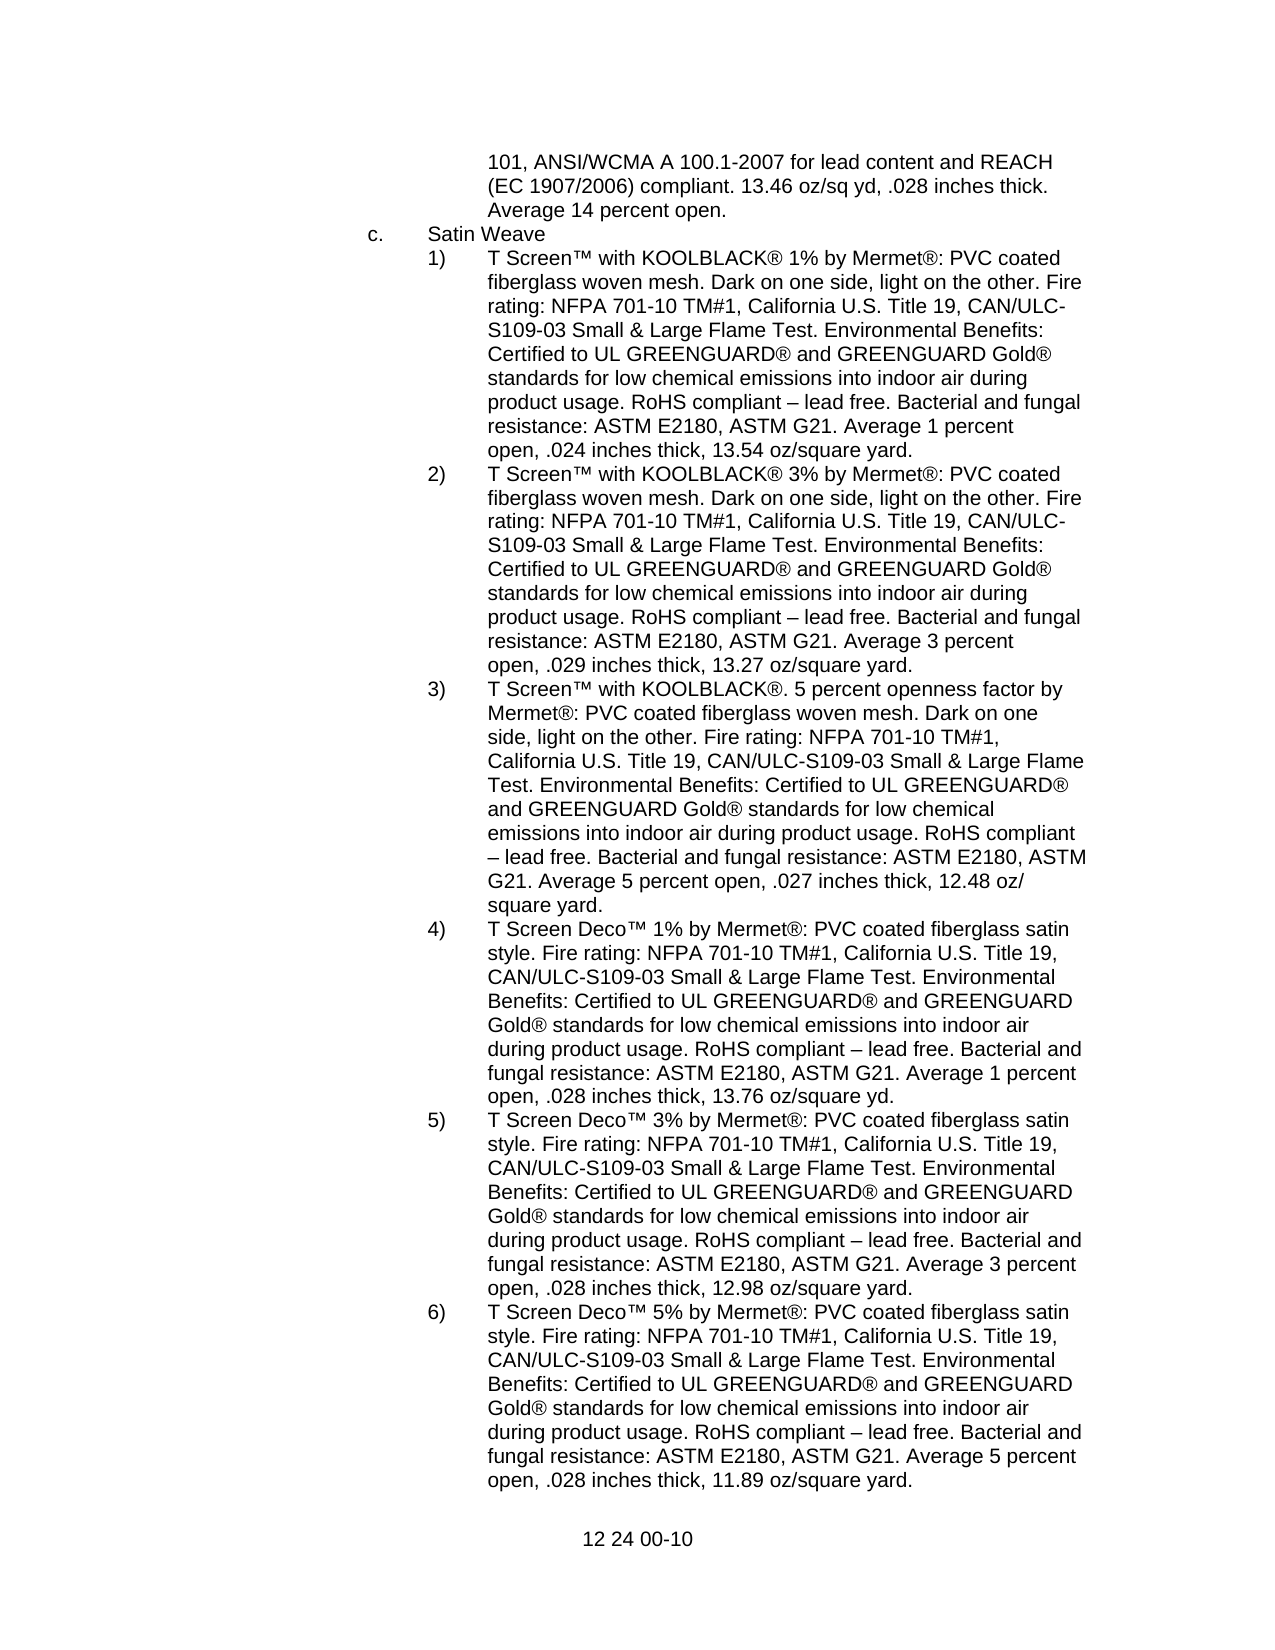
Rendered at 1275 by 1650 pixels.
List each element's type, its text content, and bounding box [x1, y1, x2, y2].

text T Screen™ with KOOLBLACK® 3% by Mermet®: PVC coated fiberglass woven mesh. Dark on one side, light on the other. Fire rating: NFPA 701-10 TM#1, California U.S. Title 19, CAN/ULC-S109-03 Small & Large Flame Test. Environmental Benefits: Certified to UL GREENGUARD® and GREENGUARD Gold® standards for low chemical emissions into indoor air during product usage. RoHS compliant – lead free. Bacterial and fungal resistance: ASTM E2180, ASTM G21. Average 3 percent open, .029 inches thick, 13.27 oz/square yard. [427, 461, 1087, 677]
text Satin Weave [367, 222, 1087, 246]
text T Screen Deco™ 3% by Mermet®: PVC coated fiberglass satin style. Fire rating: NFPA 701-10 TM#1, California U.S. Title 19, CAN/ULC-S109-03 Small & Large Flame Test. Environmental Benefits: Certified to UL GREENGUARD® and GREENGUARD Gold® standards for low chemical emissions into indoor air during product usage. RoHS compliant – lead free. Bacterial and fungal resistance: ASTM E2180, ASTM G21. Average 3 percent open, .028 inches thick, 12.98 oz/square yard. [427, 1108, 1087, 1300]
text T Screen Deco™ 1% by Mermet®: PVC coated fiberglass satin style. Fire rating: NFPA 701-10 TM#1, California U.S. Title 19, CAN/ULC-S109-03 Small & Large Flame Test. Environmental Benefits: Certified to UL GREENGUARD® and GREENGUARD Gold® standards for low chemical emissions into indoor air during product usage. RoHS compliant – lead free. Bacterial and fungal resistance: ASTM E2180, ASTM G21. Average 1 percent open, .028 inches thick, 13.76 oz/square yd. [427, 917, 1087, 1108]
text T Screen™ with KOOLBLACK®. 5 percent openness factor by Mermet®: PVC coated fiberglass woven mesh. Dark on one side, light on the other. Fire rating: NFPA 701-10 TM#1, California U.S. Title 19, CAN/ULC-S109-03 Small & Large Flame Test. Environmental Benefits: Certified to UL GREENGUARD® and GREENGUARD Gold® standards for low chemical emissions into indoor air during product usage. RoHS compliant – lead free. Bacterial and fungal resistance: ASTM E2180, ASTM G21. Average 5 percent open, .027 inches thick, 12.48 oz/ square yard. [427, 677, 1087, 917]
text T Screen Deco™ 5% by Mermet®: PVC coated fiberglass satin style. Fire rating: NFPA 701-10 TM#1, California U.S. Title 19, CAN/ULC-S109-03 Small & Large Flame Test. Environmental Benefits: Certified to UL GREENGUARD® and GREENGUARD Gold® standards for low chemical emissions into indoor air during product usage. RoHS compliant – lead free. Bacterial and fungal resistance: ASTM E2180, ASTM G21. Average 5 percent open, .028 inches thick, 11.89 oz/square yard. [427, 1300, 1087, 1492]
text T Screen™ with KOOLBLACK® 1% by Mermet®: PVC coated fiberglass woven mesh. Dark on one side, light on the other. Fire rating: NFPA 701-10 TM#1, California U.S. Title 19, CAN/ULC-S109-03 Small & Large Flame Test. Environmental Benefits: Certified to UL GREENGUARD® and GREENGUARD Gold® standards for low chemical emissions into indoor air during product usage. RoHS compliant – lead free. Bacterial and fungal resistance: ASTM E2180, ASTM G21. Average 1 percent open, .024 inches thick, 13.54 oz/square yard. [427, 246, 1087, 461]
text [427, 150, 1087, 222]
